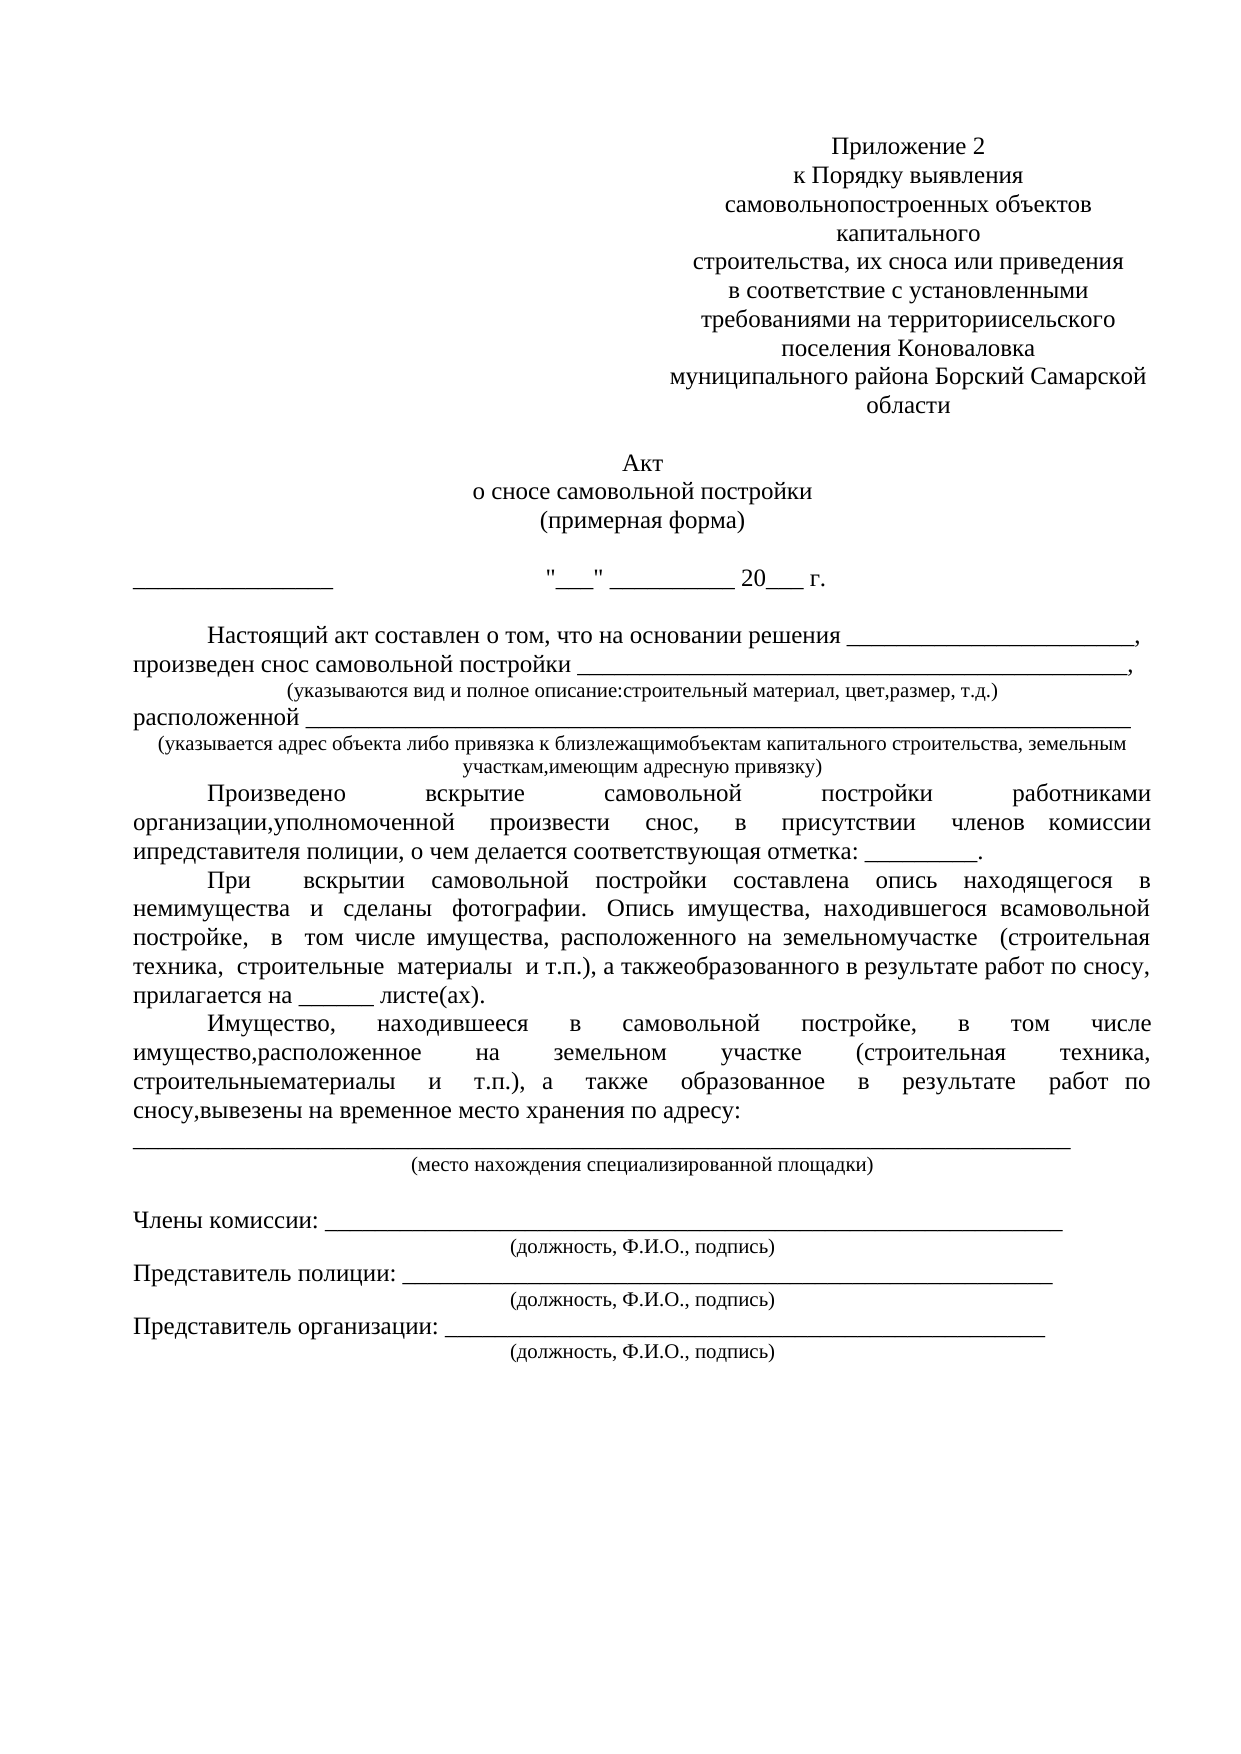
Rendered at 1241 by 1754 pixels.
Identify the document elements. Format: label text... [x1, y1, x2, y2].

text (указывается адрес объекта либо привязка к близлежащимобъектам капитального строительства, земельным участкам,имеющим адресную привязку) [133, 730, 1152, 778]
text (должность, Ф.И.О., подпись) [133, 1287, 1152, 1311]
text Члены комиссии: ___________________________________________________________ [133, 1205, 1152, 1234]
text (указываются вид и полное описание:строительный материал, цвет,размер, т.д.) [133, 678, 1152, 702]
text (примерная форма) [133, 505, 1152, 534]
text (должность, Ф.И.О., подпись) [133, 1234, 1152, 1258]
text ___________________________________________________________________________ [133, 1123, 1152, 1152]
text (должность, Ф.И.О., подпись) [133, 1339, 1152, 1363]
text к Порядку выявления самовольнопостроенных объектов капитального [664, 160, 1152, 246]
text ________________ "___" __________ 20___ г. [133, 563, 1152, 591]
text строительства, их сноса или приведения [664, 246, 1152, 275]
text Представитель полиции: ____________________________________________________ [133, 1258, 1152, 1287]
text Приложение 2 [664, 131, 1152, 160]
text о сносе самовольной постройки [133, 476, 1152, 505]
text Имущество, находившееся в самовольной постройке, в том числе имущество,расположенное на земельном участке (строительная техника, строительныематериалы и т.п.), а также образованное в результате работ по сносу,вывезены на временное место хранения по адресу: [133, 1008, 1152, 1123]
text в соответствие с установленными [664, 275, 1152, 304]
text произведен снос самовольной постройки ____________________________________________, [133, 649, 1152, 678]
text требованиями на территориисельского поселения Коноваловка [664, 304, 1152, 361]
text муниципального района Борский Самарской области [664, 361, 1152, 419]
text Акт [133, 448, 1152, 476]
text Произведено вскрытие самовольной постройки работниками организации,уполномоченной произвести снос, в присутствии членов комиссии ипредставителя полиции, о чем делается соответствующая отметка: _________. [133, 778, 1152, 865]
text При вскрытии самовольной постройки составлена опись находящегося в немимущества и сделаны фотографии. Опись имущества, находившегося всамовольной постройке, в том числе имущества, расположенного на земельномучастке (строительная техника, строительные материалы и т.п.), а такжеобразованного в результате работ по сносу, прилагается на ______ листе(ах). [133, 865, 1152, 1008]
text Настоящий акт составлен о том, что на основании решения _______________________, [133, 620, 1152, 649]
text Представитель организации: ________________________________________________ [133, 1311, 1152, 1339]
text расположенной __________________________________________________________________ [133, 702, 1152, 730]
text (место нахождения специализированной площадки) [133, 1152, 1152, 1176]
